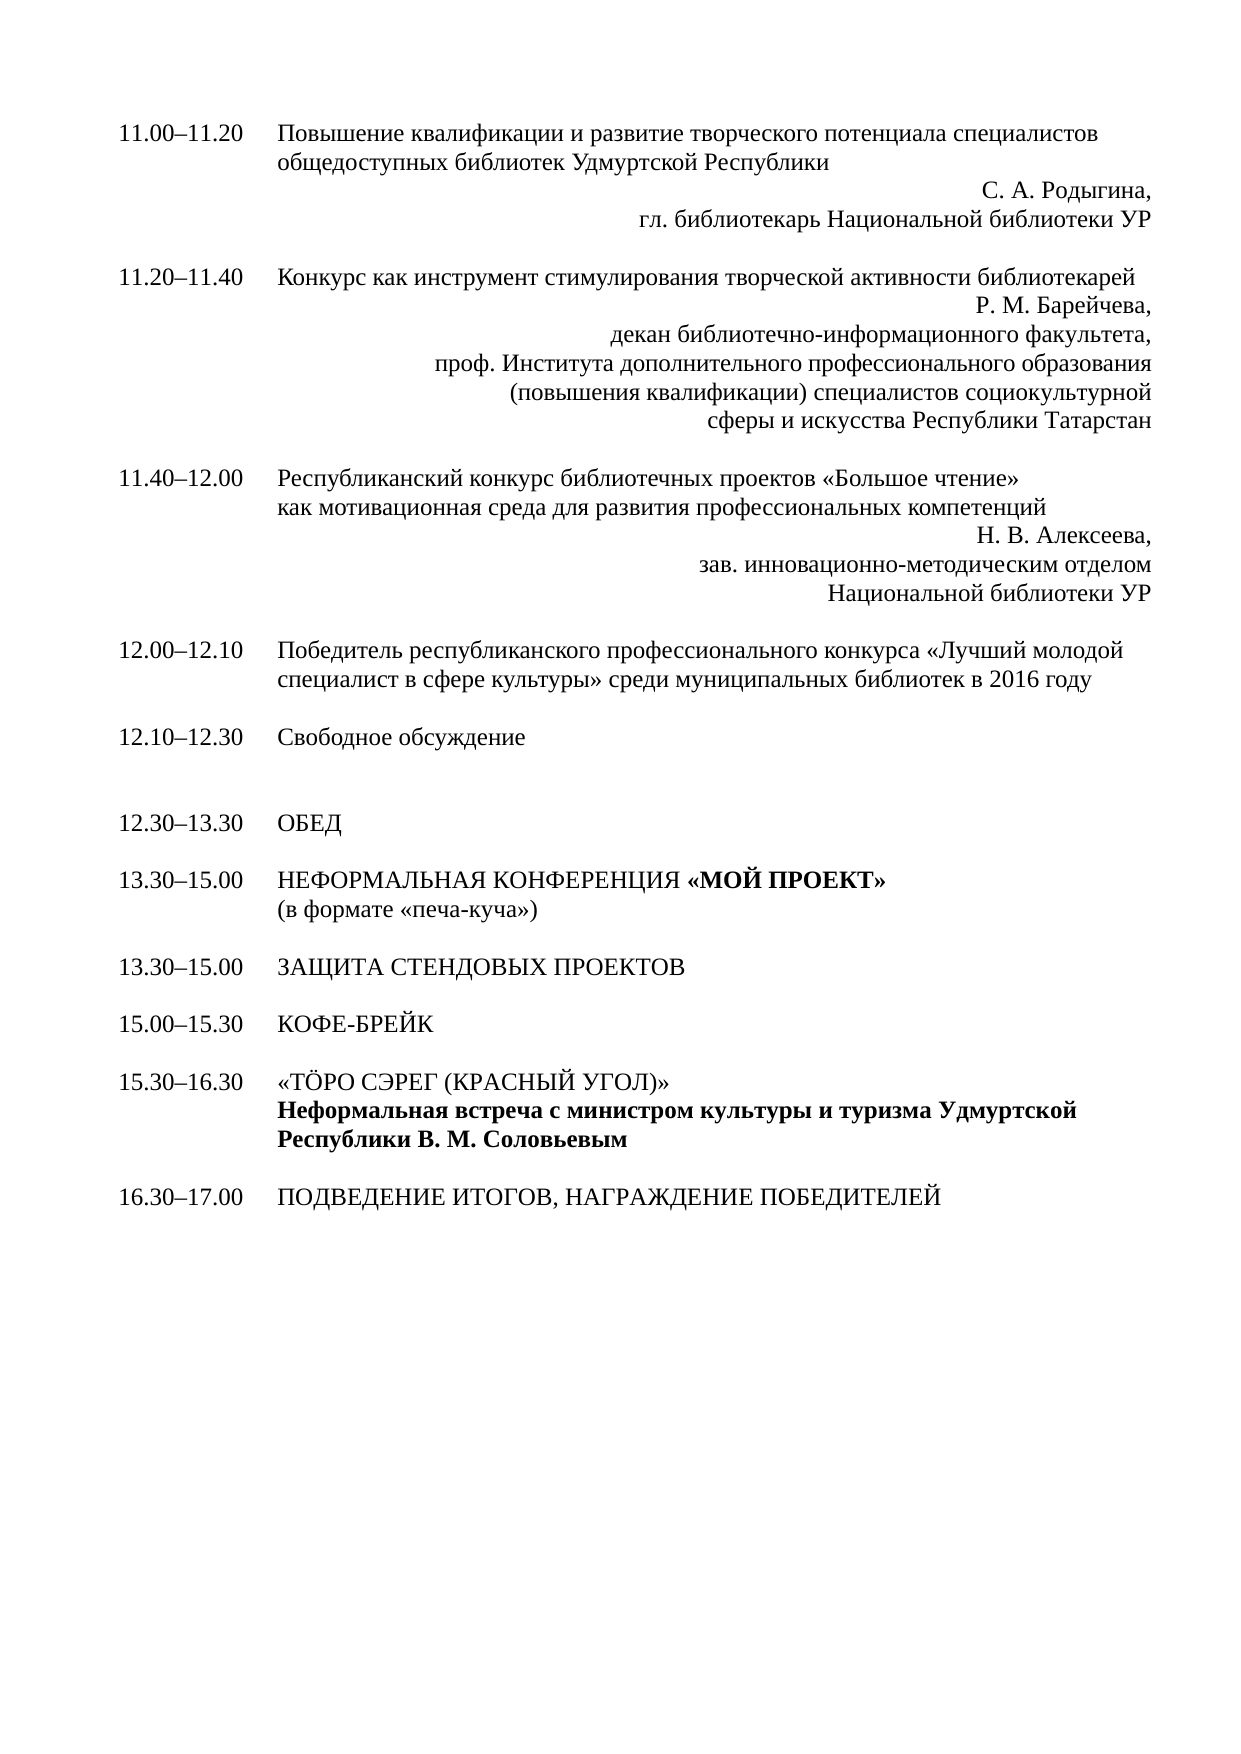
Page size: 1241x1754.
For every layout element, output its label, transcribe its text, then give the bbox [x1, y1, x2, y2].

table_cell Повышение квалификации и развитие творческого потенциала специалистов общедоступных библиотек Удмуртской Республики С. А. Родыгина, гл. библиотекарь Национальной библиотеки УР [266, 118, 1163, 262]
table_cell Республиканский конкурс библиотечных проектов «Большое чтение» как мотивационная среда для развития профессиональных компетенций Н. В. Алексеева, зав. инновационно-методическим отделом Национальной библиотеки УР [266, 463, 1163, 636]
table_cell Свободное обсуждение [266, 722, 1163, 808]
table_cell 13.30–15.00 [107, 952, 266, 1009]
table_cell 12.00–12.10 [107, 636, 266, 722]
table_cell 11.00–11.20 [107, 118, 266, 262]
table_cell 11.20–11.40 [107, 262, 266, 463]
table_cell «ТӦРО СЭРЕГ (КРАСНЫЙ УГОЛ)» Неформальная встреча с министром культуры и туризма Удмуртской Республики В. М. Соловьевым [266, 1067, 1163, 1182]
table_cell Конкурс как инструмент стимулирования творческой активности библиотекарей Р. М. Барейчева, декан библиотечно-информационного факультета, проф. Института дополнительного профессионального образования (повышения квалификации) специалистов социокультурной сферы и искусства Республики Татарстан [266, 262, 1163, 463]
table_cell 15.30–16.30 [107, 1067, 266, 1182]
table_cell ОБЕД [266, 808, 1163, 866]
table_cell НЕФОРМАЛЬНАЯ КОНФЕРЕНЦИЯ «МОЙ ПРОЕКТ» (в формате «печа-куча») [266, 866, 1163, 952]
table_cell ПОДВЕДЕНИЕ ИТОГОВ, НАГРАЖДЕНИЕ ПОБЕДИТЕЛЕЙ [266, 1182, 1163, 1211]
table_cell КОФЕ-БРЕЙК [266, 1009, 1163, 1067]
table_cell 15.00–15.30 [107, 1009, 266, 1067]
table_cell 13.30–15.00 [107, 866, 266, 952]
table_cell 12.10–12.30 [107, 722, 266, 808]
table_cell 16.30–17.00 [107, 1182, 266, 1211]
table_cell Победитель республиканского профессионального конкурса «Лучший молодой специалист в сфере культуры» среди муниципальных библиотек в 2016 году [266, 636, 1163, 722]
table_cell 12.30–13.30 [107, 808, 266, 866]
table_cell 11.40–12.00 [107, 463, 266, 636]
table_cell ЗАЩИТА СТЕНДОВЫХ ПРОЕКТОВ [266, 952, 1163, 1009]
